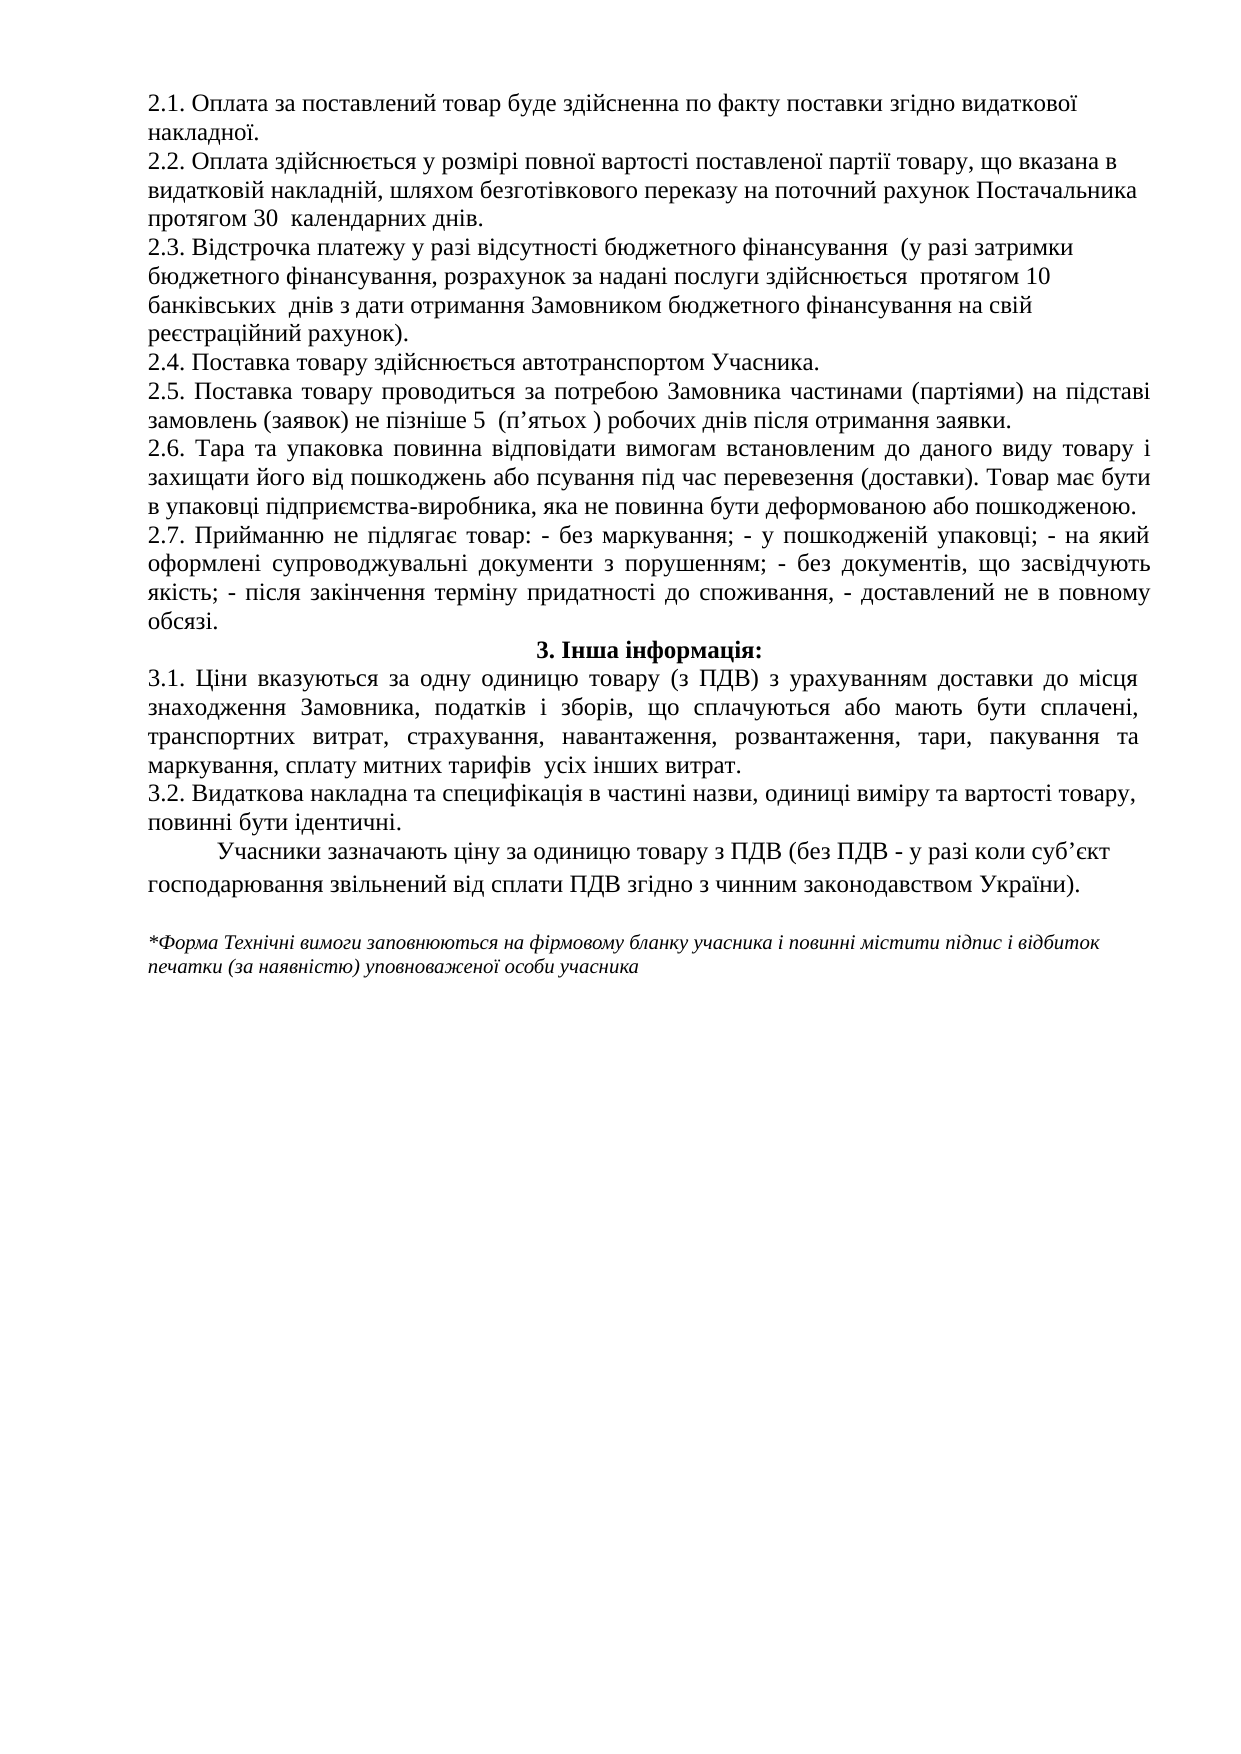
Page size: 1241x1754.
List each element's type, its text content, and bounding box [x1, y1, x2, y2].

text 2.6. Тара та упаковка повинна відповідати вимогам встановленим до даного виду товару і захищати його від пошкоджень або псування під час перевезення (доставки). Товар має бути в упаковці підприємства-виробника, яка не повинна бути деформованою або пошкодженою. [148, 433, 1152, 520]
text 3.1. Ціни вказуються за одну одиницю товару (з ПДВ) з урахуванням доставки до місця знаходження Замовника, податків і зборів, що сплачуються або мають бути сплачені, транспортних витрат, страхування, навантаження, розвантаження, тари, пакування та маркування, сплату митних тарифів усіх інших витрат. [148, 663, 1140, 778]
text 2.3. Відстрочка платежу у разі відсутності бюджетного фінансування (у разі затримки бюджетного фінансування, розрахунок за надані послуги здійснюється протягом 10 банківських днів з дати отримання Замовником бюджетного фінансування на свій реєстраційний рахунок). [148, 232, 1152, 347]
text 2.4. Поставка товару здійснюється автотранспортом Учасника. [148, 347, 1152, 376]
text 2.5. Поставка товару проводиться за потребою Замовника частинами (партіями) на підставі замовлень (заявок) не пізніше 5 (п’ятьох ) робочих днів після отримання заявки. [148, 376, 1152, 433]
text 3. Інша інформація: [148, 635, 1152, 663]
text 2.7. Прийманню не підлягає товар: - без маркування; - у пошкодженій упаковці; - на який оформлені супроводжувальні документи з порушенням; - без документів, що засвідчують якість; - після закінчення терміну придатності до споживання, - доставлений не в повному обсязі. [148, 520, 1152, 635]
text Учасники зазначають ціну за одиницю товару з ПДВ (без ПДВ - у разі коли суб’єкт господарювання звільнений від сплати ПДВ згідно з чинним законодавством України). [148, 836, 1152, 898]
text 2.1. Оплата за поставлений товар буде здійсненна по факту поставки згідно видаткової накладної. [148, 88, 1152, 146]
text 3.2. Видаткова накладна та специфікація в частині назви, одиниці виміру та вартості товару, повинні бути ідентичні. [148, 778, 1137, 836]
text *Форма Технічні вимоги заповнюються на фірмовому бланку учасника і повинні містити підпис і відбиток печатки (за наявністю) уповноваженої особи учасника [148, 930, 1152, 978]
text 2.2. Оплата здійснюється у розмірі повної вартості поставленої партії товару, що вказана в видатковій накладній, шляхом безготівкового переказу на поточний рахунок Постачальника протягом 30 календарних днів. [148, 146, 1152, 232]
